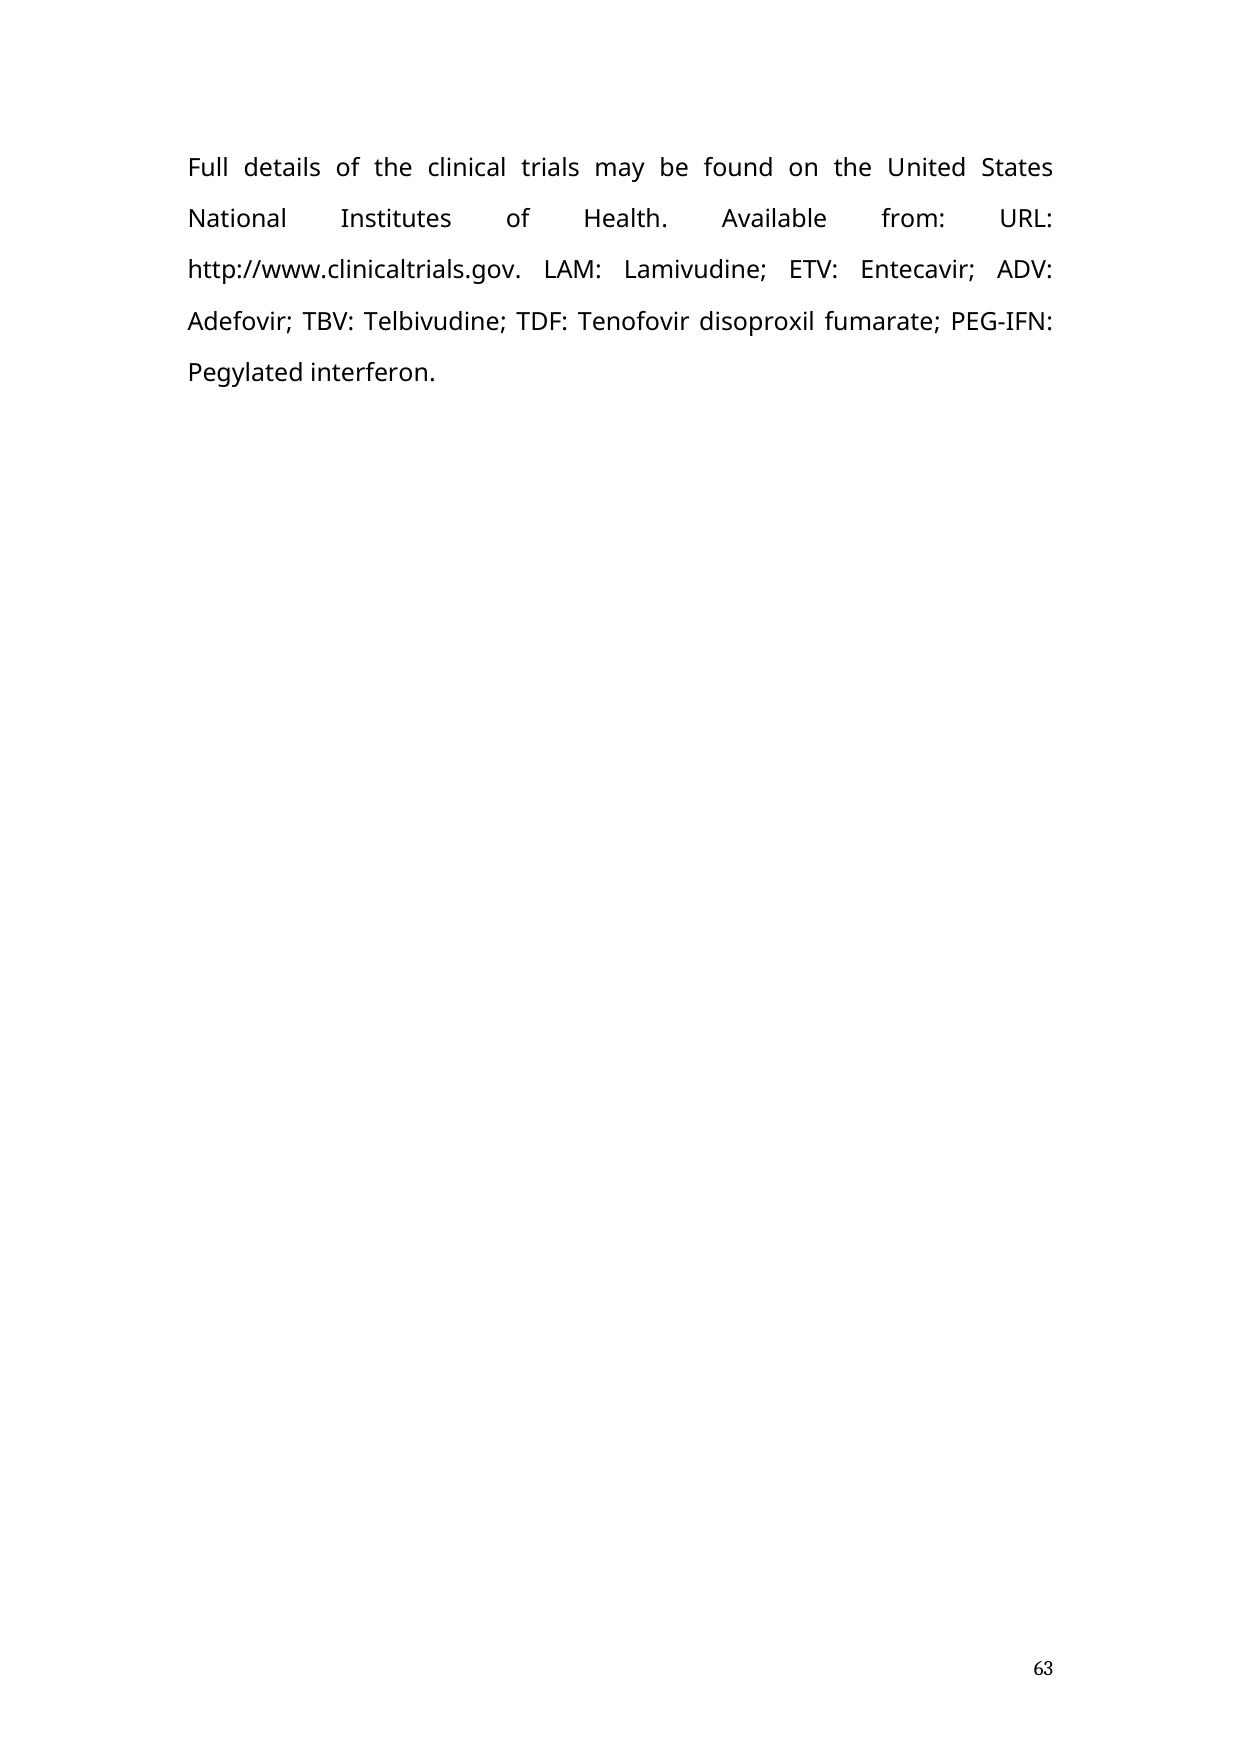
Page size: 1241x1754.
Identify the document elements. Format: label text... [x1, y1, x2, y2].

text Full details of the clinical trials may be found on the United States National Institutes of Health. Available from: URL: http://www.clinicaltrials.gov. LAM: Lamivudine; ETV: Entecavir; ADV: Adefovir; TBV: Telbivudine; TDF: Tenofovir disoproxil fumarate; PEG-IFN: pegylated interferon. [187, 150, 1053, 388]
